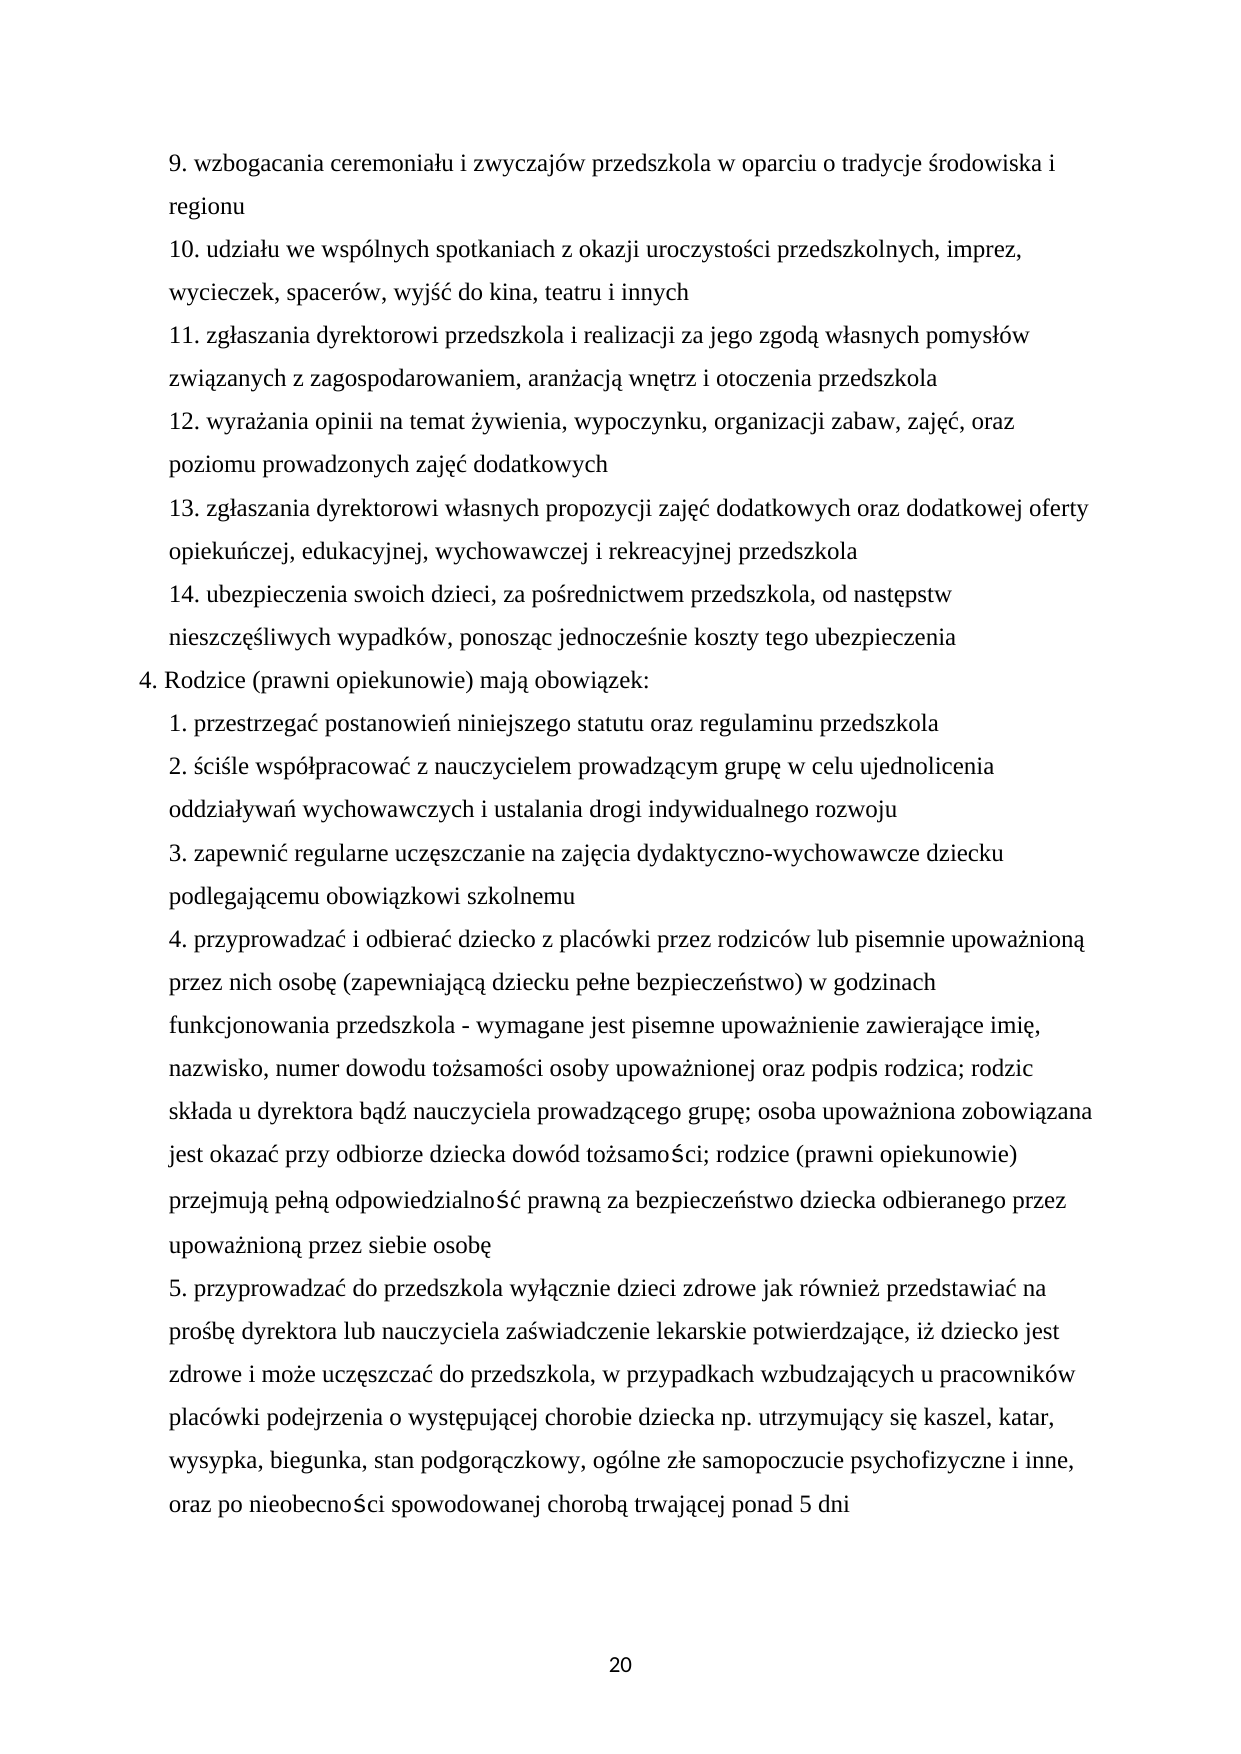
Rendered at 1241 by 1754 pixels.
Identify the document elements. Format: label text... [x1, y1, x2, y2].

text 14. ubezpieczenia swoich dzieci, za pośrednictwem przedszkola, od następstw nieszczęśliwych wypadków, ponosząc jednocześnie koszty tego ubezpieczenia [168, 579, 1101, 651]
text 1. przestrzegać postanowień niniejszego statutu oraz regulaminu przedszkola [168, 708, 1101, 737]
text 9. wzbogacania ceremoniału i zwyczajów przedszkola w oparciu o tradycje środowiska i regionu [168, 148, 1101, 219]
text 5. przyprowadzać do przedszkola wyłącznie dzieci zdrowe jak również przedstawiać na prośbę dyrektora lub nauczyciela zaświadczenie lekarskie potwierdzające, iż dziecko jest zdrowe i może uczęszczać do przedszkola, w przypadkach wzbudzających u pracowników placówki podejrzenia o występującej chorobie dziecka np. utrzymujący się kaszel, katar, wysypka, biegunka, stan podgorączkowy, ogólne złe samopoczucie psychofizyczne i inne, oraz po nieobecności spowodowanej chorobą trwającej ponad 5 dni [168, 1273, 1101, 1519]
text 13. zgłaszania dyrektorowi własnych propozycji zajęć dodatkowych oraz dodatkowej oferty opiekuńczej, edukacyjnej, wychowawczej i rekreacyjnej przedszkola [168, 493, 1101, 564]
text 3. zapewnić regularne uczęszczanie na zajęcia dydaktyczno-wychowawcze dziecku podlegającemu obowiązkowi szkolnemu [168, 838, 1101, 909]
text 12. wyrażania opinii na temat żywienia, wypoczynku, organizacji zabaw, zajęć, oraz poziomu prowadzonych zajęć dodatkowych [168, 406, 1101, 478]
text 4. przyprowadzać i odbierać dziecko z placówki przez rodziców lub pisemnie upoważnioną przez nich osobę (zapewniającą dziecku pełne bezpieczeństwo) w godzinach funkcjonowania przedszkola - wymagane jest pisemne upoważnienie zawierające imię, nazwisko, numer dowodu tożsamości osoby upoważnionej oraz podpis rodzica; rodzic składa u dyrektora bądź nauczyciela prowadzącego grupę; osoba upoważniona zobowiązana jest okazać przy odbiorze dziecka dowód tożsamości; rodzice (prawni opiekunowie) przejmują pełną odpowiedzialność prawną za bezpieczeństwo dziecka odbieranego przez upoważnioną przez siebie osobę [168, 924, 1101, 1259]
text 11. zgłaszania dyrektorowi przedszkola i realizacji za jego zgodą własnych pomysłów związanych z zagospodarowaniem, aranżacją wnętrz i otoczenia przedszkola [168, 320, 1101, 392]
text 2. ściśle współpracować z nauczycielem prowadzącym grupę w celu ujednolicenia oddziaływań wychowawczych i ustalania drogi indywidualnego rozwoju [168, 751, 1101, 823]
text 4. Rodzice (prawni opiekunowie) mają obowiązek: [139, 665, 1101, 694]
text 10. udziału we wspólnych spotkaniach z okazji uroczystości przedszkolnych, imprez, wycieczek, spacerów, wyjść do kina, teatru i innych [168, 234, 1101, 306]
